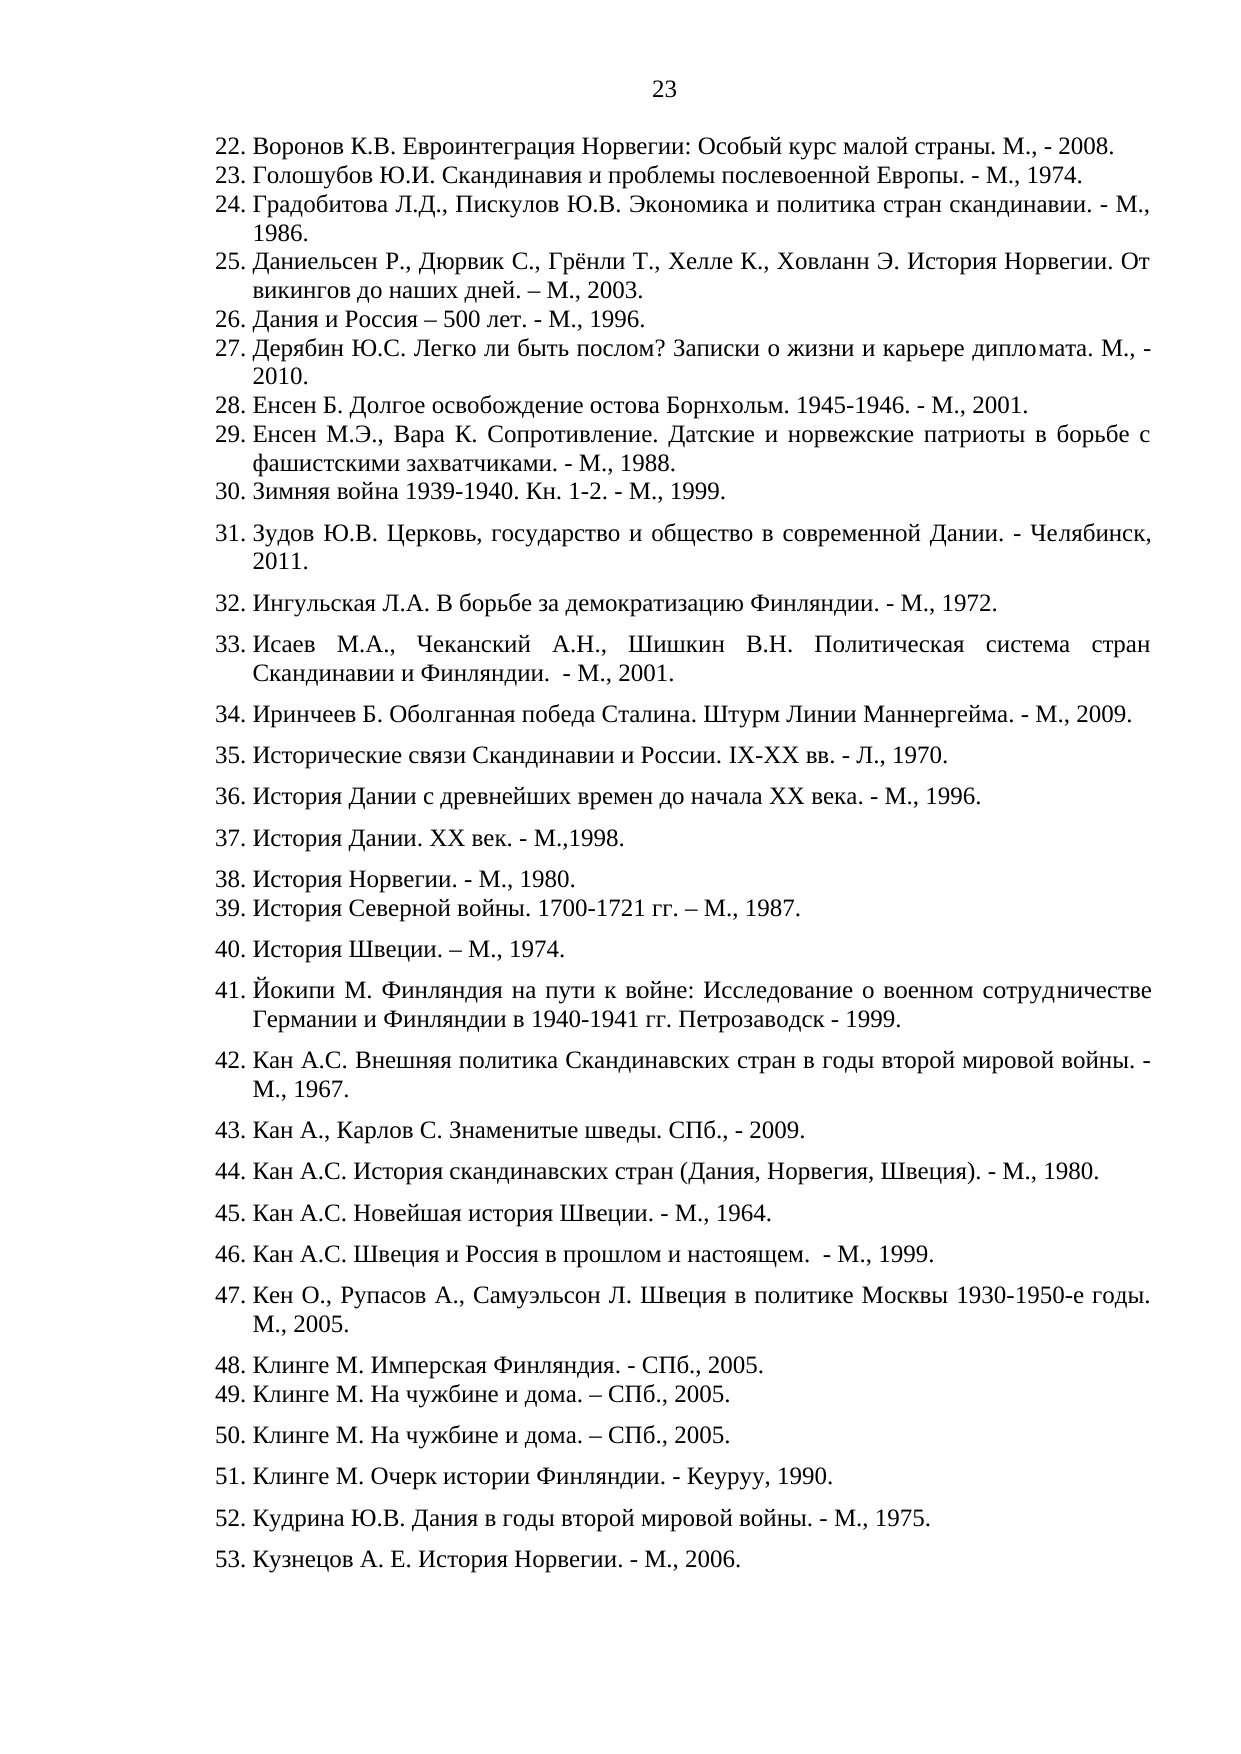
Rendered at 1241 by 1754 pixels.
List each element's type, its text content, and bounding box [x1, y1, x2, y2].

list Иринчеев Б. Оболганная победа Сталина. Штурм Линии Маннергейма. - М., 2009. [215, 699, 1152, 728]
list Енсен Б. Долгое освобождение остова Борнхольм. 1945-1946. - М., 2001. [215, 390, 1152, 419]
list Клинге М. Имперская Финляндия. - СПб., 2005. [215, 1350, 1152, 1379]
list Клинге М. На чужбине и дома. – СПб., 2005. [215, 1379, 1152, 1408]
list Исаев М.А., Чеканский А.Н., Шишкин В.Н. Политическая система стран Скандинавии и Финляндии. - М., 2001. [215, 629, 1152, 686]
list Йокипи М. Финляндия на пути к войне: Исследование о военном сотрудничестве Германии и Финляндии в 1940-1941 гг. Петрозаводск - 1999. [215, 975, 1152, 1033]
list История Северной войны. 1700-1721 гг. – М., 1987. [215, 893, 1152, 921]
list История Швеции. – М., 1974. [215, 934, 1152, 963]
list Даниельсен Р., Дюрвик С., Грёнли Т., Хелле К., Ховланн Э. История Норвегии. От викингов до наших дней. – М., 2003. [215, 246, 1152, 304]
list Клинге М. На чужбине и дома. – СПб., 2005. [215, 1420, 1152, 1449]
list Кан А.С. Внешняя политика Скандинавских стран в годы второй мировой войны. - М., 1967. [215, 1045, 1152, 1103]
list Клинге М. Очерк истории Финляндии. - Кеуруу, 1990. [215, 1461, 1152, 1490]
list Кан А.С. Швеция и Россия в прошлом и настоящем. - М., 1999. [215, 1239, 1152, 1268]
list Кудрина Ю.В. Дания в годы второй мировой войны. - М., 1975. [215, 1503, 1152, 1531]
list Зудов Ю.В. Церковь, государство и общество в современной Дании. - Челябинск, 2011. [215, 518, 1152, 575]
list Ингульская Л.А. В борьбе за демократизацию Финляндии. - М., 1972. [215, 588, 1152, 616]
list Кан А.С. История скандинавских стран (Дания, Норвегия, Швеция). - М., 1980. [215, 1156, 1152, 1185]
list Кен О., Рупасов А., Самуэльсон Л. Швеция в политике Москвы 1930-1950-е годы. М., 2005. [215, 1280, 1152, 1338]
list История Норвегии. - М., 1980. [215, 864, 1152, 893]
list История Дании с древнейших времен до начала ХХ века. - М., 1996. [215, 781, 1152, 810]
list Исторические связи Скандинавии и России. IХ-ХХ вв. - Л., 1970. [215, 740, 1152, 769]
list История Дании. ХХ век. - М.,1998. [215, 823, 1152, 851]
list Кан А.С. Новейшая история Швеции. - М., 1964. [215, 1198, 1152, 1226]
list Воронов К.В. Евроинтеграция Норвегии: Особый курс малой страны. М., - 2008. [215, 131, 1152, 160]
list Кан А., Карлов С. Знаменитые шведы. СПб., - 2009. [215, 1115, 1152, 1144]
list Дерябин Ю.С. Легко ли быть послом? Записки о жизни и карьере дипломата. М., - 2010. [215, 333, 1152, 390]
list Кузнецов А. Е. История Норвегии. - М., 2006. [215, 1544, 1152, 1573]
list Зимняя война 1939-1940. Кн. 1-2. - М., 1999. [215, 476, 1152, 505]
list Градобитова Л.Д., Пискулов Ю.В. Экономика и политика стран скандинавии. - М., 1986. [215, 189, 1152, 246]
list Голошубов Ю.И. Скандинавия и проблемы послевоенной Европы. - М., 1974. [215, 160, 1152, 189]
list Енсен М.Э., Вара К. Сопротивление. Датские и норвежские патриоты в борьбе с фашистскими захватчиками. - М., 1988. [215, 419, 1152, 476]
list Дания и Россия – 500 лет. - М., 1996. [215, 304, 1152, 333]
